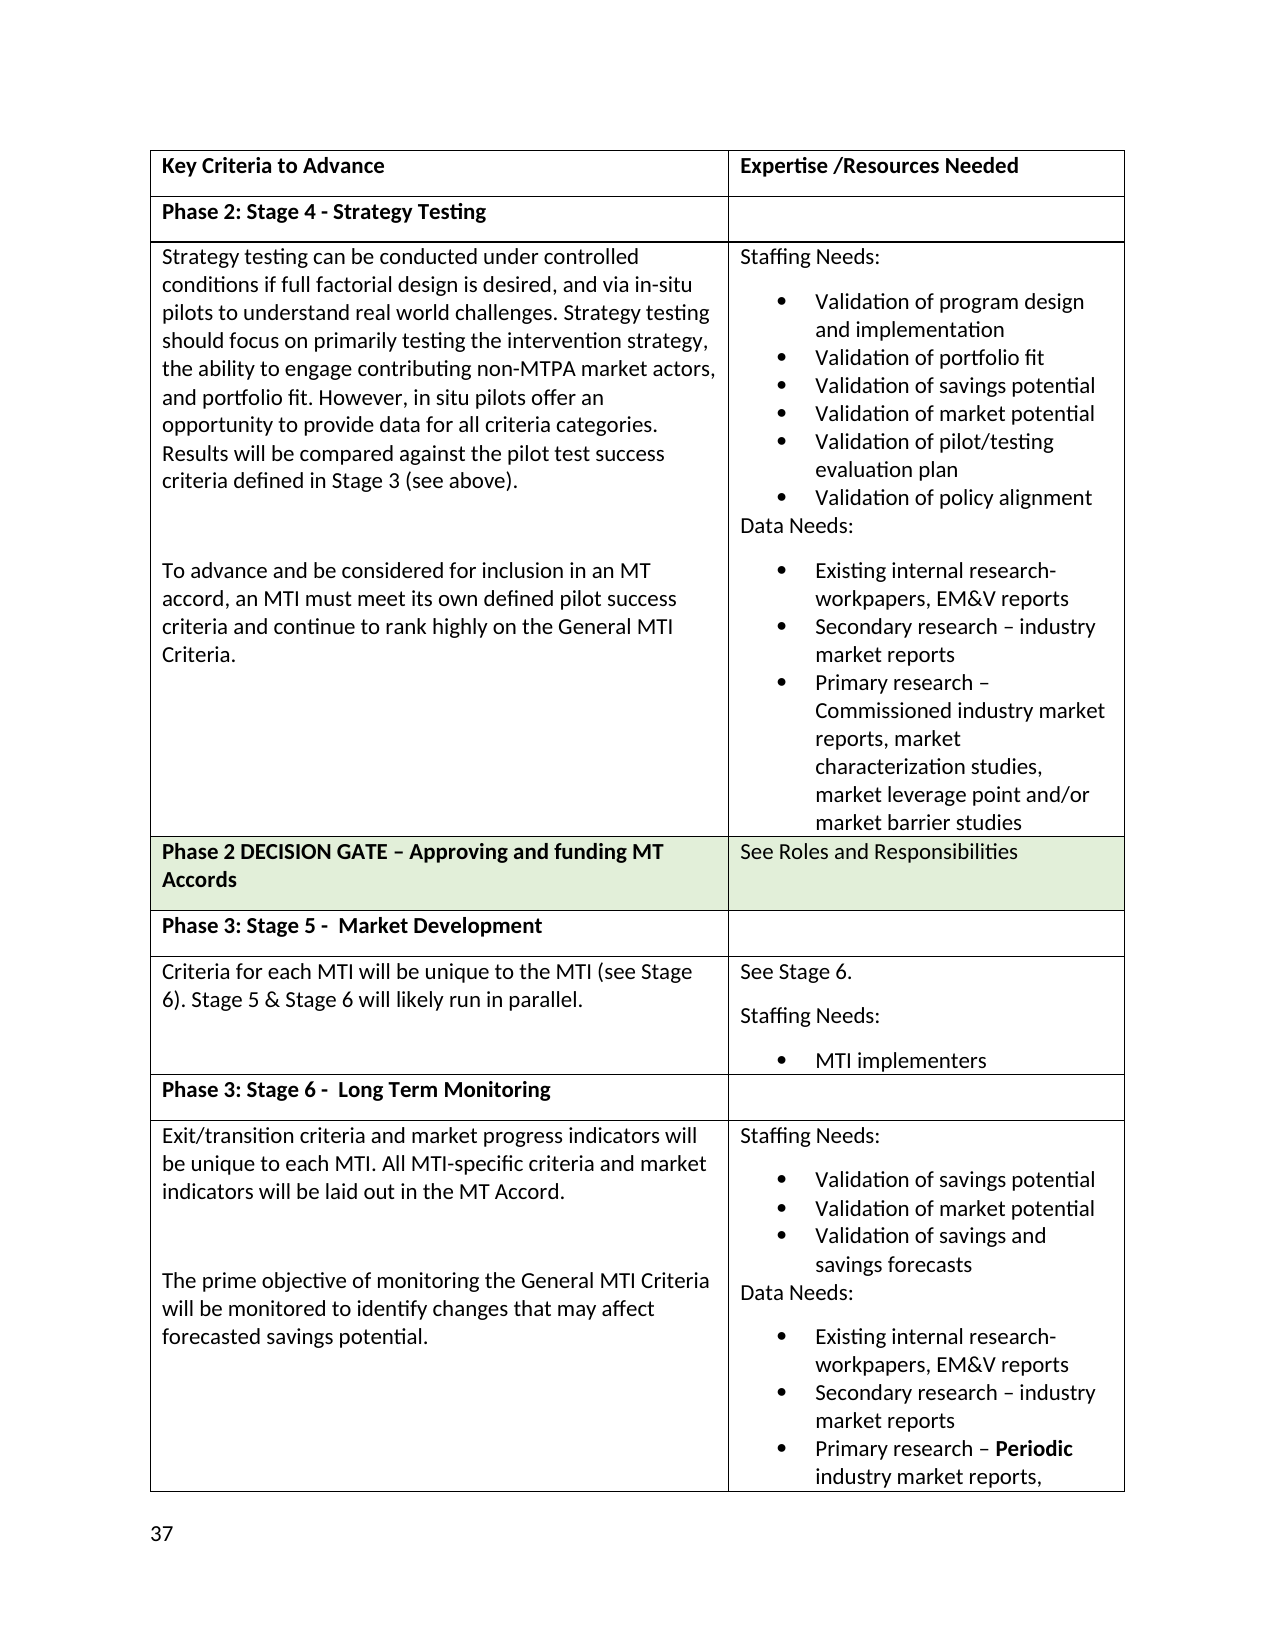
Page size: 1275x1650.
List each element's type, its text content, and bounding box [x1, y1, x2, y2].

table_cell Phase 3: Stage 6 - Long Term Monitoring [151, 1075, 728, 1120]
table_cell See Stage 6. Staffing Needs: MTI implementers [729, 957, 1124, 1074]
table_cell Phase 2 DECISION GATE – Approving and funding MT Accords [151, 837, 728, 910]
table_cell Phase 3: Stage 5 - Market Development [151, 911, 728, 956]
table_cell Phase 2: Stage 4 - Strategy Testing [151, 197, 728, 241]
table_header Key Criteria to Advance [151, 151, 728, 196]
table_header Expertise /Resources Needed [729, 151, 1124, 196]
table_cell Criteria for each MTI will be unique to the MTI (see Stage 6). Stage 5 & Stage 6 will likely run in parallel. [151, 957, 728, 1074]
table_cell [151, 1121, 728, 1491]
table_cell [729, 1121, 1124, 1491]
table_cell Staffing Needs: Validation of program design and implementation Validation of portfolio fit Validation of savings potential Validation of market potential Validation of pilot/testing evaluation plan Validation of policy alignment Data Needs: Existing internal research-workpapers, EM&V reports Secondary research – industry market reports Primary research – Commissioned industry market reports, market characterization studies, market leverage point and/or market barrier studies [729, 243, 1124, 836]
table_cell See Roles and Responsibilities [729, 837, 1124, 910]
table_cell [729, 911, 1124, 956]
table_cell Strategy testing can be conducted under controlled conditions if full factorial design is desired, and via in-situ pilots to understand real world challenges. Strategy testing should focus on primarily testing the intervention strategy, the ability to engage contributing non-MTPA market actors, and portfolio fit. However, in situ pilots offer an opportunity to provide data for all criteria categories. Results will be compared against the pilot test success criteria defined in Stage 3 (see above). To advance and be considered for inclusion in an MT accord, an MTI must meet its own defined pilot success criteria and continue to rank highly on the General MTI Criteria. [151, 243, 728, 836]
table_cell [729, 1075, 1124, 1120]
table_cell [729, 197, 1124, 241]
